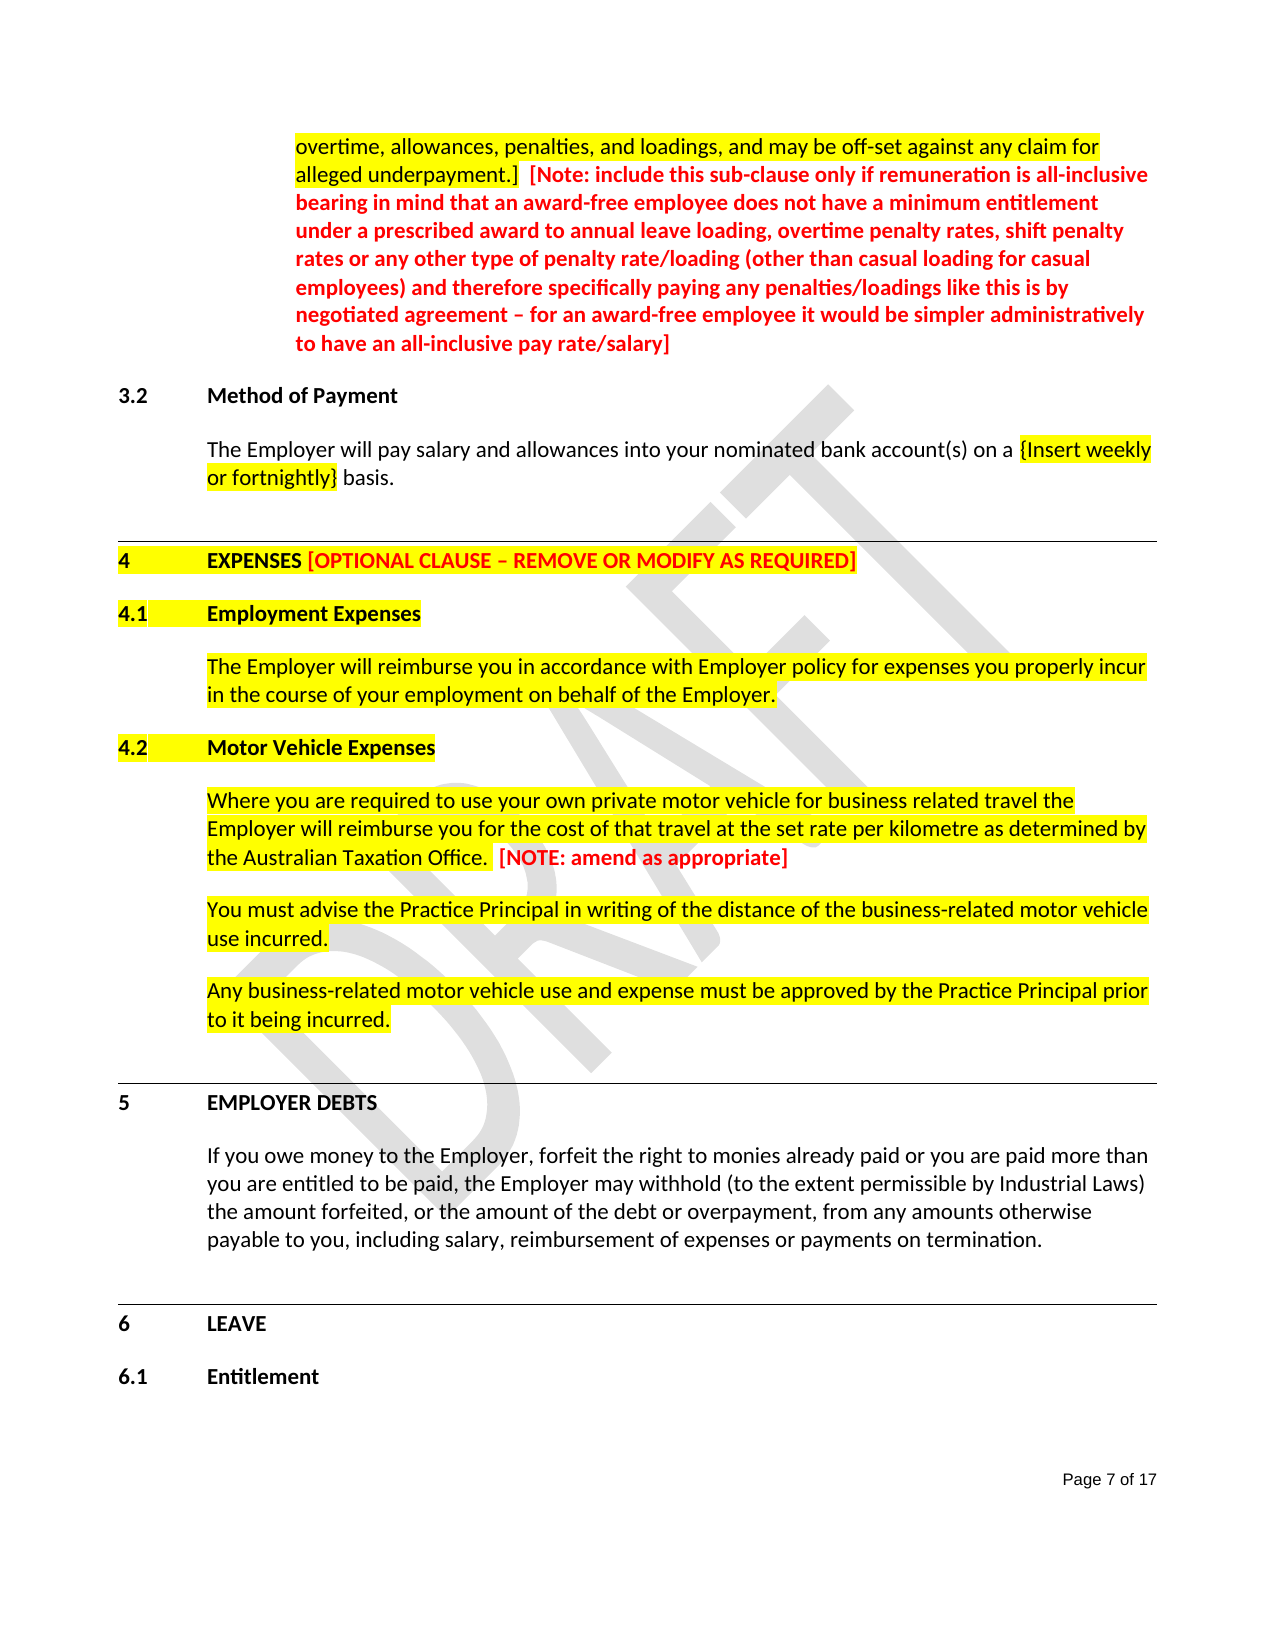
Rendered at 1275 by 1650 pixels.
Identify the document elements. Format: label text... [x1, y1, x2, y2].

subtitle Method of Payment [118, 382, 1157, 410]
subtitle Where you are required to use your own private motor vehicle for business related travel the Employer will reimburse you for the cost of that travel at the set rate per kilometre as determined by the Australian Taxation Office. [NOTE: amend as appropriate] [207, 787, 1157, 871]
subtitle The Employer will pay salary and allowances into your nominated bank account(s) on a {Insert weekly or fortnightly} basis. [207, 435, 1157, 491]
subtitle LEAVE [118, 1305, 1157, 1337]
subtitle Employment Expenses [118, 599, 1157, 627]
subtitle Any business-related motor vehicle use and expense must be approved by the Practice Principal prior to it being incurred. [391, 977, 1157, 1033]
subtitle EMPLOYER DEBTS [118, 1084, 1157, 1116]
subtitle EXPENSES [oPTIONAL CLAUSE – REMOVE OR MODIFY AS REQUIRED] [118, 542, 1157, 574]
subtitle Motor Vehicle Expenses [118, 733, 1157, 762]
subtitle You must advise the Practice Principal in writing of the distance of the business-related motor vehicle use incurred. [329, 896, 1157, 952]
subtitle If you owe money to the Employer, forfeit the right to monies already paid or you are paid more than you are entitled to be paid, the Employer may withhold (to the extent permissible by Industrial Laws) the amount forfeited, or the amount of the debt or overpayment, from any amounts otherwise payable to you, including salary, reimbursement of expenses or payments on termination. [207, 1141, 1157, 1253]
subtitle The Employer will reimburse you in accordance with Employer policy for expenses you properly incur in the course of your employment on behalf of the Employer. [207, 652, 1157, 708]
subtitle Entitlement [118, 1362, 1157, 1390]
